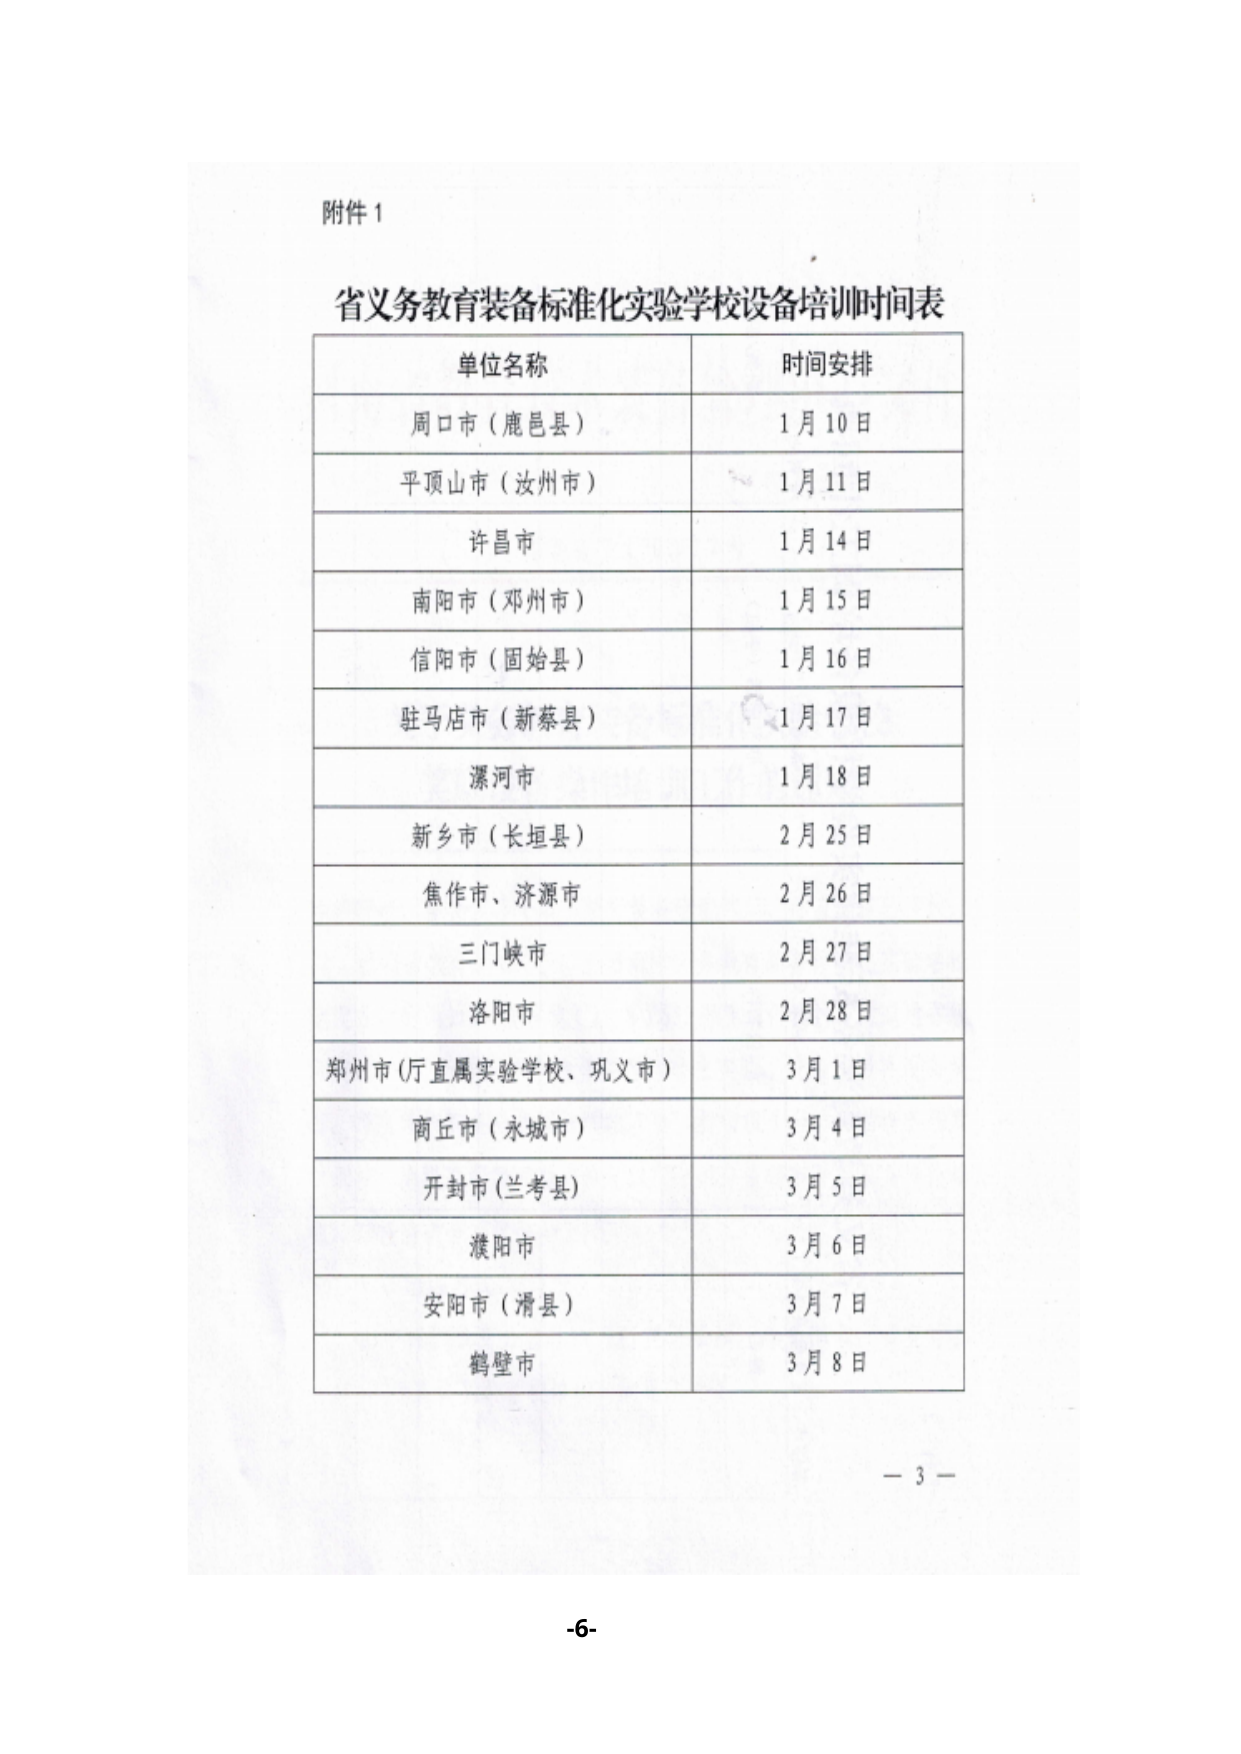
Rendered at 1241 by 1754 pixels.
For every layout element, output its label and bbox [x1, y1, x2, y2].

picture [187, 162, 1080, 1575]
